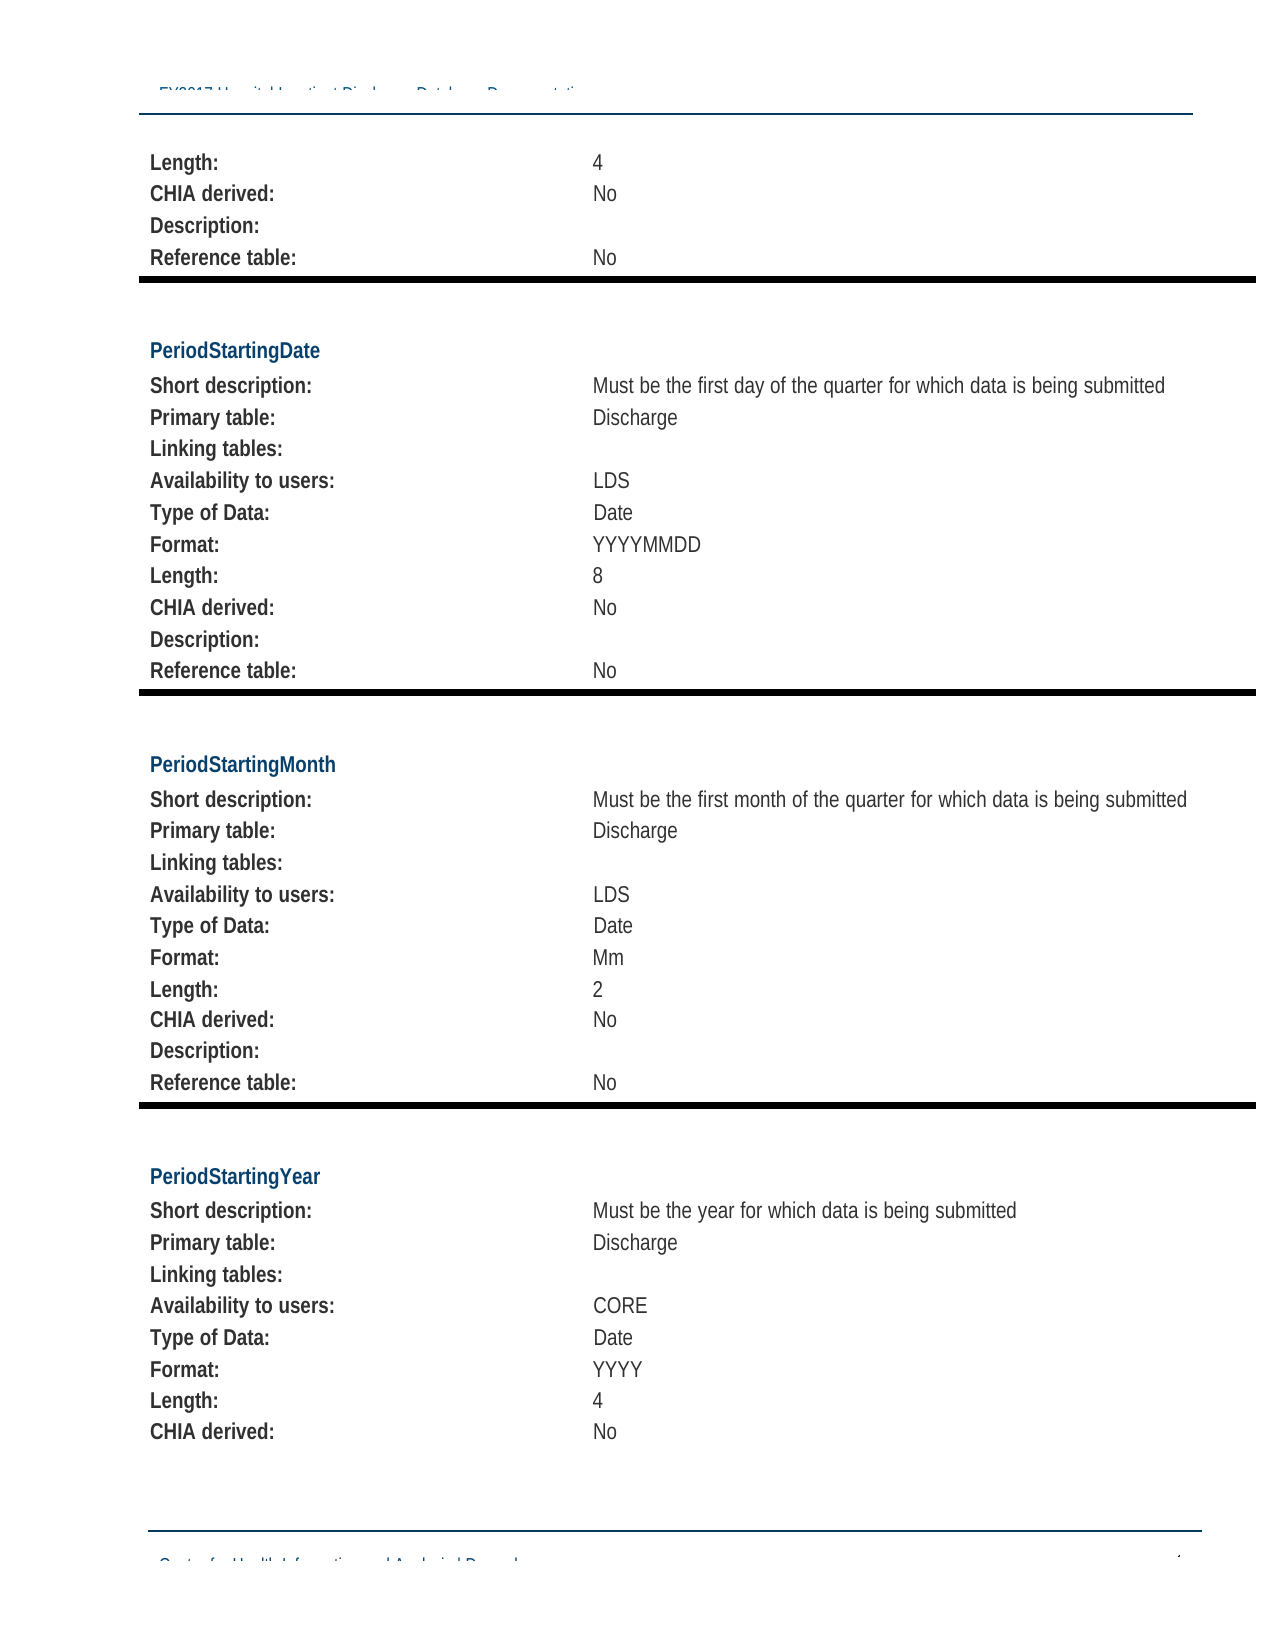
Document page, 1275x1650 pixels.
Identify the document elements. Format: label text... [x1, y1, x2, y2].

text Reference table: No [150, 657, 1214, 682]
text Linking tables: [150, 849, 1214, 875]
text Format: YYYYMMDD [150, 531, 1214, 557]
text Reference table: No [150, 1069, 1214, 1094]
text Availability to users: LDS [150, 467, 1214, 493]
text Linking tables: [150, 1261, 1214, 1287]
text CHIA derived: No [150, 1419, 1214, 1444]
text Description: [150, 212, 1214, 238]
text Length: 4 [150, 149, 1214, 175]
text Primary table: Discharge [150, 1229, 1214, 1256]
text Description: [150, 626, 1214, 652]
text PeriodStartingDate [150, 337, 1214, 364]
text Short description: Must be the first month of the quarter for which data is being submitted [150, 786, 1214, 812]
text Primary table: Discharge [150, 817, 1214, 844]
text Length: 8 [150, 562, 1214, 589]
text Type of Data: Date [150, 499, 1214, 525]
text CHIA derived: No [150, 1007, 1214, 1032]
text CHIA derived: No [150, 594, 1214, 620]
text Reference table: No [150, 244, 1214, 269]
text Availability to users: CORE Type of Data: Date Format: YYYY Length: 4 [150, 1292, 651, 1414]
text Availability to users: LDS Type of Data: Date Format: Mm Length: 2 [150, 881, 636, 1002]
text Short description: Must be the year for which data is being submitted [150, 1197, 1214, 1224]
text PeriodStartingYear [150, 1163, 1214, 1189]
text Linking tables: [150, 435, 1214, 462]
text Primary table: Discharge [150, 404, 1214, 430]
text PeriodStartingMonth [150, 751, 1214, 777]
text Description: [150, 1037, 1214, 1064]
text Short description: Must be the first day of the quarter for which data is being submitted [150, 372, 1214, 398]
text CHIA derived: No [150, 180, 1214, 207]
